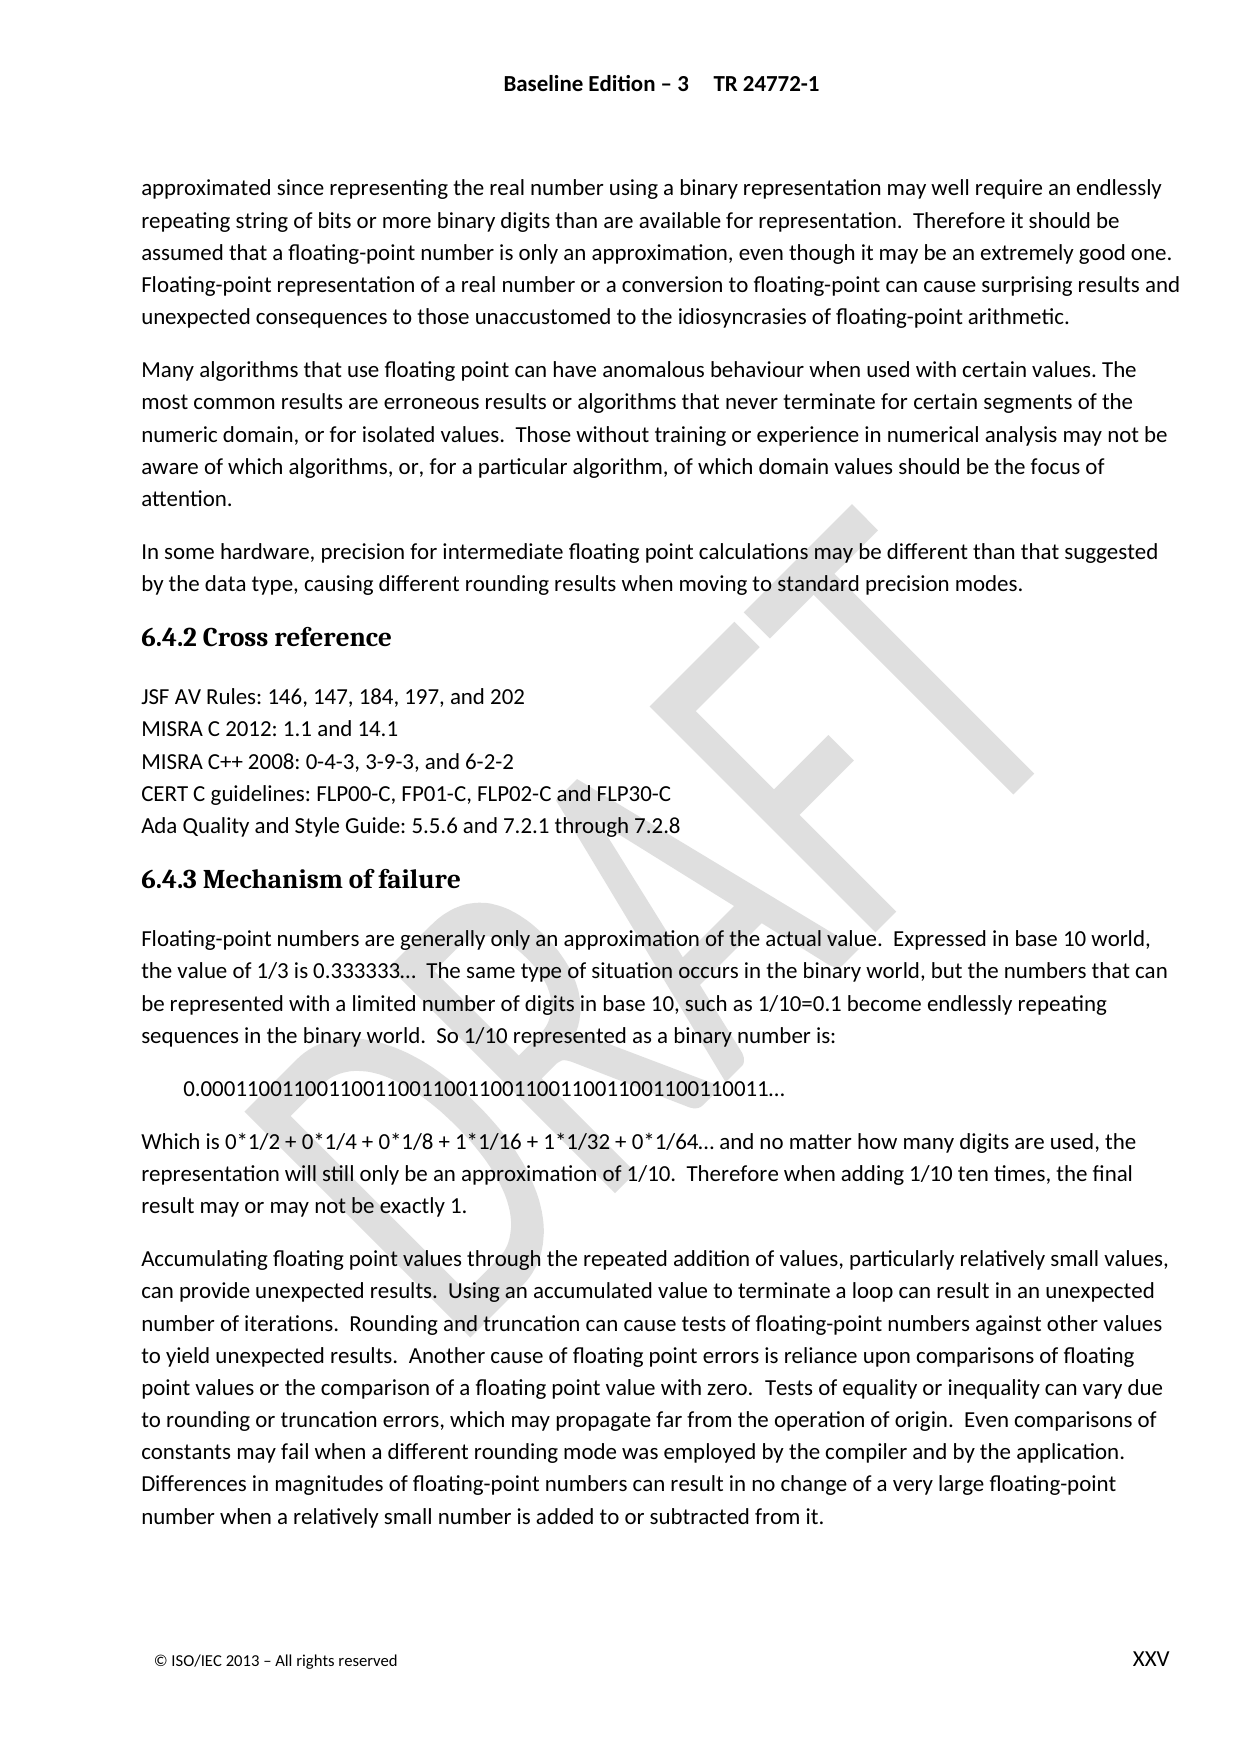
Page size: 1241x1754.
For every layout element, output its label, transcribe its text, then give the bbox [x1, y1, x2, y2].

text Which is 0*1/2 + 0*1/4 + 0*1/8 + 1*1/16 + 1*1/32 + 0*1/64… and no matter how many digits are used, the representation will still only be an approximation of 1/10. Therefore when adding 1/10 ten times, the final result may or may not be exactly 1. [141, 1127, 1182, 1219]
text CERT C guidelines: FLP00-C, FP01-C, FLP02-C and FLP30-C [141, 779, 1182, 807]
subtitle 6.4.2 Cross reference [141, 622, 1182, 653]
text Floating-point numbers are generally only an approximation of the actual value. Expressed in base 10 world, the value of 1/3 is 0.333333… The same type of situation occurs in the binary world, but the numbers that can be represented with a limited number of digits in base 10, such as 1/10=0.1 become endlessly repeating sequences in the binary world. So 1/10 represented as a binary number is: [141, 924, 1182, 1049]
text MISRA C 2012: 1.1 and 14.1 [141, 714, 1182, 743]
text Ada Quality and Style Guide: 5.5.6 and 7.2.1 through 7.2.8 [141, 811, 1182, 839]
subtitle 6.4.3 Mechanism of failure [141, 864, 1182, 895]
text Many algorithms that use floating point can have anomalous behaviour when used with certain values. The most common results are erroneous results or algorithms that never terminate for certain segments of the numeric domain, or for isolated values. Those without training or experience in numerical analysis may not be aware of which algorithms, or, for a particular algorithm, of which domain values should be the focus of attention. [141, 355, 1182, 512]
text In some hardware, precision for intermediate floating point calculations may be different than that suggested by the data type, causing different rounding results when moving to standard precision modes. [141, 537, 1182, 597]
text Accumulating floating point values through the repeated addition of values, particularly relatively small values, can provide unexpected results. Using an accumulated value to terminate a loop can result in an unexpected number of iterations. Rounding and truncation can cause tests of floating-point numbers against other values to yield unexpected results. Another cause of floating point errors is reliance upon comparisons of floating point values or the comparison of a floating point value with zero. Tests of equality or inequality can vary due to rounding or truncation errors, which may propagate far from the operation of origin. Even comparisons of constants may fail when a different rounding mode was employed by the compiler and by the application. Differences in magnitudes of floating-point numbers can result in no change of a very large floating-point number when a relatively small number is added to or subtracted from it. [141, 1244, 1182, 1530]
text MISRA C++ 2008: 0-4-3, 3-9-3, and 6-2-2 [141, 747, 1182, 775]
text 0.0001100110011001100110011001100110011001100110011… [183, 1074, 1182, 1102]
text JSF AV Rules: 146, 147, 184, 197, and 202 [141, 682, 1182, 710]
